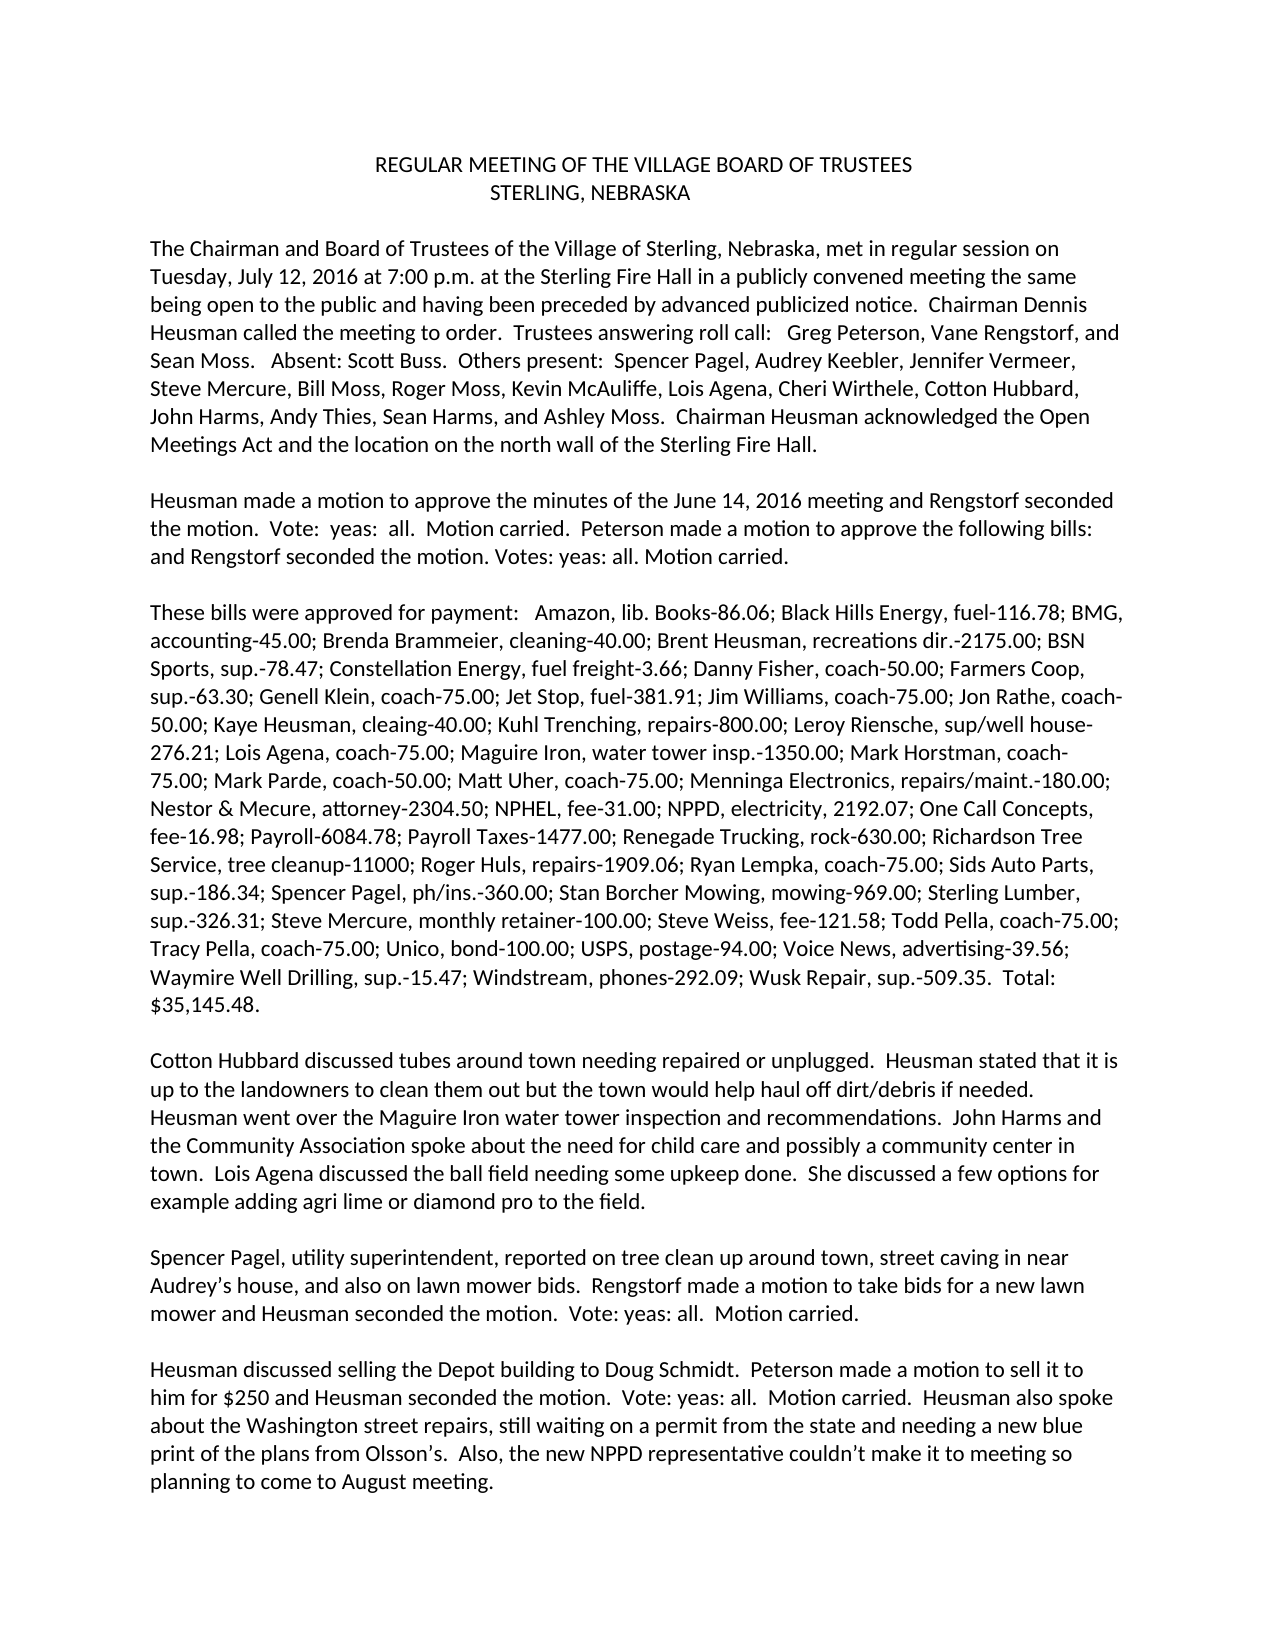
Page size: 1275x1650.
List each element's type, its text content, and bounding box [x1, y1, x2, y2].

text STERLING, NEBRASKA [150, 178, 1125, 206]
text The Chairman and Board of Trustees of the Village of Sterling, Nebraska, met in regular session on Tuesday, July 12, 2016 at 7:00 p.m. at the Sterling Fire Hall in a publicly convened meeting the same being open to the public and having been preceded by advanced publicized notice. Chairman Dennis Heusman called the meeting to order. Trustees answering roll call: Greg Peterson, Vane Rengstorf, and Sean Moss. Absent: Scott Buss. Others present: Spencer Pagel, Audrey Keebler, Jennifer Vermeer, Steve Mercure, Bill Moss, Roger Moss, Kevin McAuliffe, Lois Agena, Cheri Wirthele, Cotton Hubbard, John Harms, Andy Thies, Sean Harms, and Ashley Moss. Chairman Heusman acknowledged the Open Meetings Act and the location on the north wall of the Sterling Fire Hall. [150, 234, 1125, 458]
text Spencer Pagel, utility superintendent, reported on tree clean up around town, street caving in near Audrey’s house, and also on lawn mower bids. Rengstorf made a motion to take bids for a new lawn mower and Heusman seconded the motion. Vote: yeas: all. Motion carried. [150, 1243, 1125, 1327]
text Cotton Hubbard discussed tubes around town needing repaired or unplugged. Heusman stated that it is up to the landowners to clean them out but the town would help haul off dirt/debris if needed. Heusman went over the Maguire Iron water tower inspection and recommendations. John Harms and the Community Association spoke about the need for child care and possibly a community center in town. Lois Agena discussed the ball field needing some upkeep done. She discussed a few options for example adding agri lime or diamond pro to the field. [150, 1047, 1125, 1215]
text Heusman made a motion to approve the minutes of the June 14, 2016 meeting and Rengstorf seconded the motion. Vote: yeas: all. Motion carried. Peterson made a motion to approve the following bills: and Rengstorf seconded the motion. Votes: yeas: all. Motion carried. [150, 486, 1125, 570]
text These bills were approved for payment: Amazon, lib. Books-86.06; Black Hills Energy, fuel-116.78; BMG, accounting-45.00; Brenda Brammeier, cleaning-40.00; Brent Heusman, recreations dir.-2175.00; BSN Sports, sup.-78.47; Constellation Energy, fuel freight-3.66; Danny Fisher, coach-50.00; Farmers Coop, sup.-63.30; Genell Klein, coach-75.00; Jet Stop, fuel-381.91; Jim Williams, coach-75.00; Jon Rathe, coach-50.00; Kaye Heusman, cleaing-40.00; Kuhl Trenching, repairs-800.00; Leroy Riensche, sup/well house-276.21; Lois Agena, coach-75.00; Maguire Iron, water tower insp.-1350.00; Mark Horstman, coach-75.00; Mark Parde, coach-50.00; Matt Uher, coach-75.00; Menninga Electronics, repairs/maint.-180.00; Nestor & Mecure, attorney-2304.50; NPHEL, fee-31.00; NPPD, electricity, 2192.07; One Call Concepts, fee-16.98; Payroll-6084.78; Payroll Taxes-1477.00; Renegade Trucking, rock-630.00; Richardson Tree Service, tree cleanup-11000; Roger Huls, repairs-1909.06; Ryan Lempka, coach-75.00; Sids Auto Parts, sup.-186.34; Spencer Pagel, ph/ins.-360.00; Stan Borcher Mowing, mowing-969.00; Sterling Lumber, sup.-326.31; Steve Mercure, monthly retainer-100.00; Steve Weiss, fee-121.58; Todd Pella, coach-75.00; Tracy Pella, coach-75.00; Unico, bond-100.00; USPS, postage-94.00; Voice News, advertising-39.56; Waymire Well Drilling, sup.-15.47; Windstream, phones-292.09; Wusk Repair, sup.-509.35. Total: $35,145.48. [150, 598, 1125, 1019]
text Heusman discussed selling the Depot building to Doug Schmidt. Peterson made a motion to sell it to him for $250 and Heusman seconded the motion. Vote: yeas: all. Motion carried. Heusman also spoke about the Washington street repairs, still waiting on a permit from the state and needing a new blue print of the plans from Olsson’s. Also, the new NPPD representative couldn’t make it to meeting so planning to come to August meeting. [150, 1355, 1125, 1495]
text REGULAR MEETING OF THE VILLAGE BOARD OF TRUSTEES [150, 150, 1125, 178]
